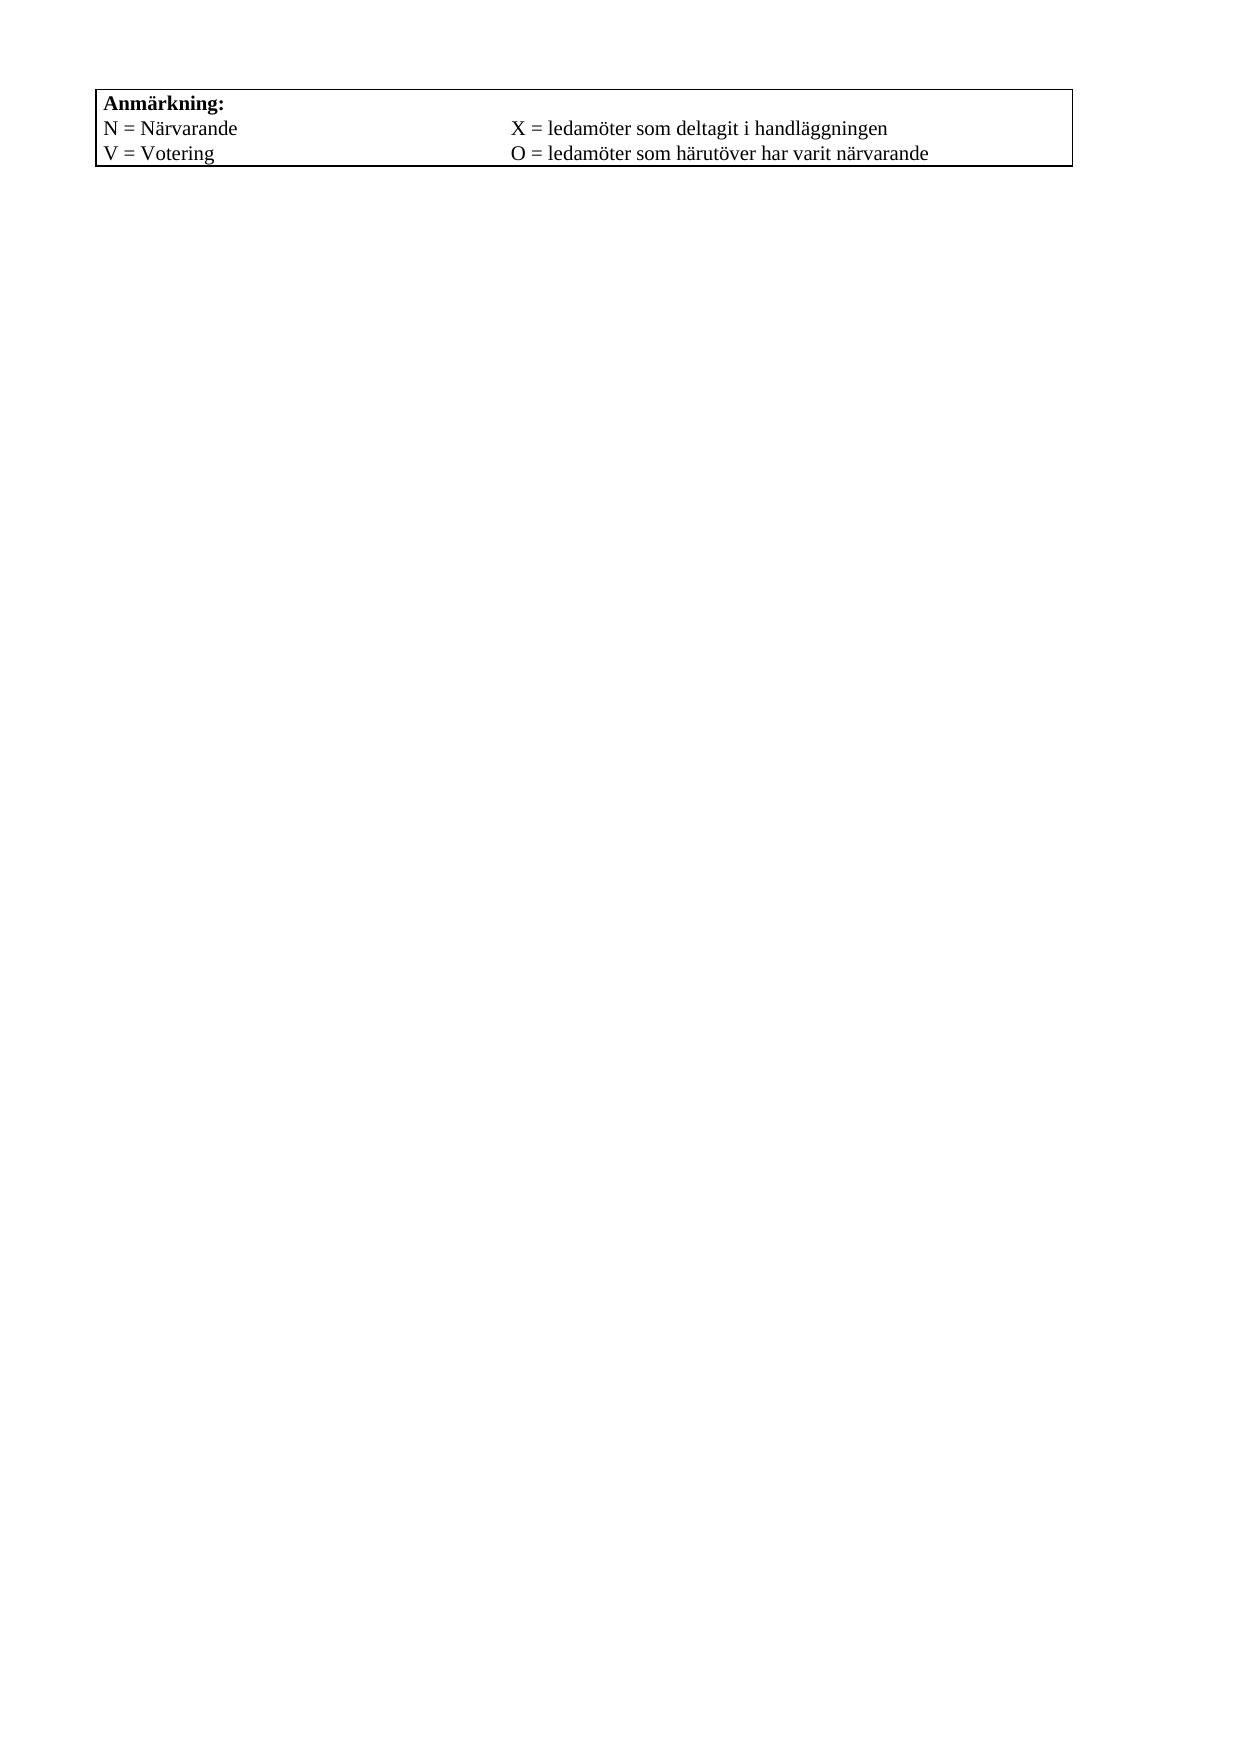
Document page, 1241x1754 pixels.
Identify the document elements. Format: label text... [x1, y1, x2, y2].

table_cell Anmärkning: N = Närvarande X = ledamöter som deltagit i handläggningen V = Votering O = ledamöter som härutöver har varit närvarande [97, 90, 1072, 165]
